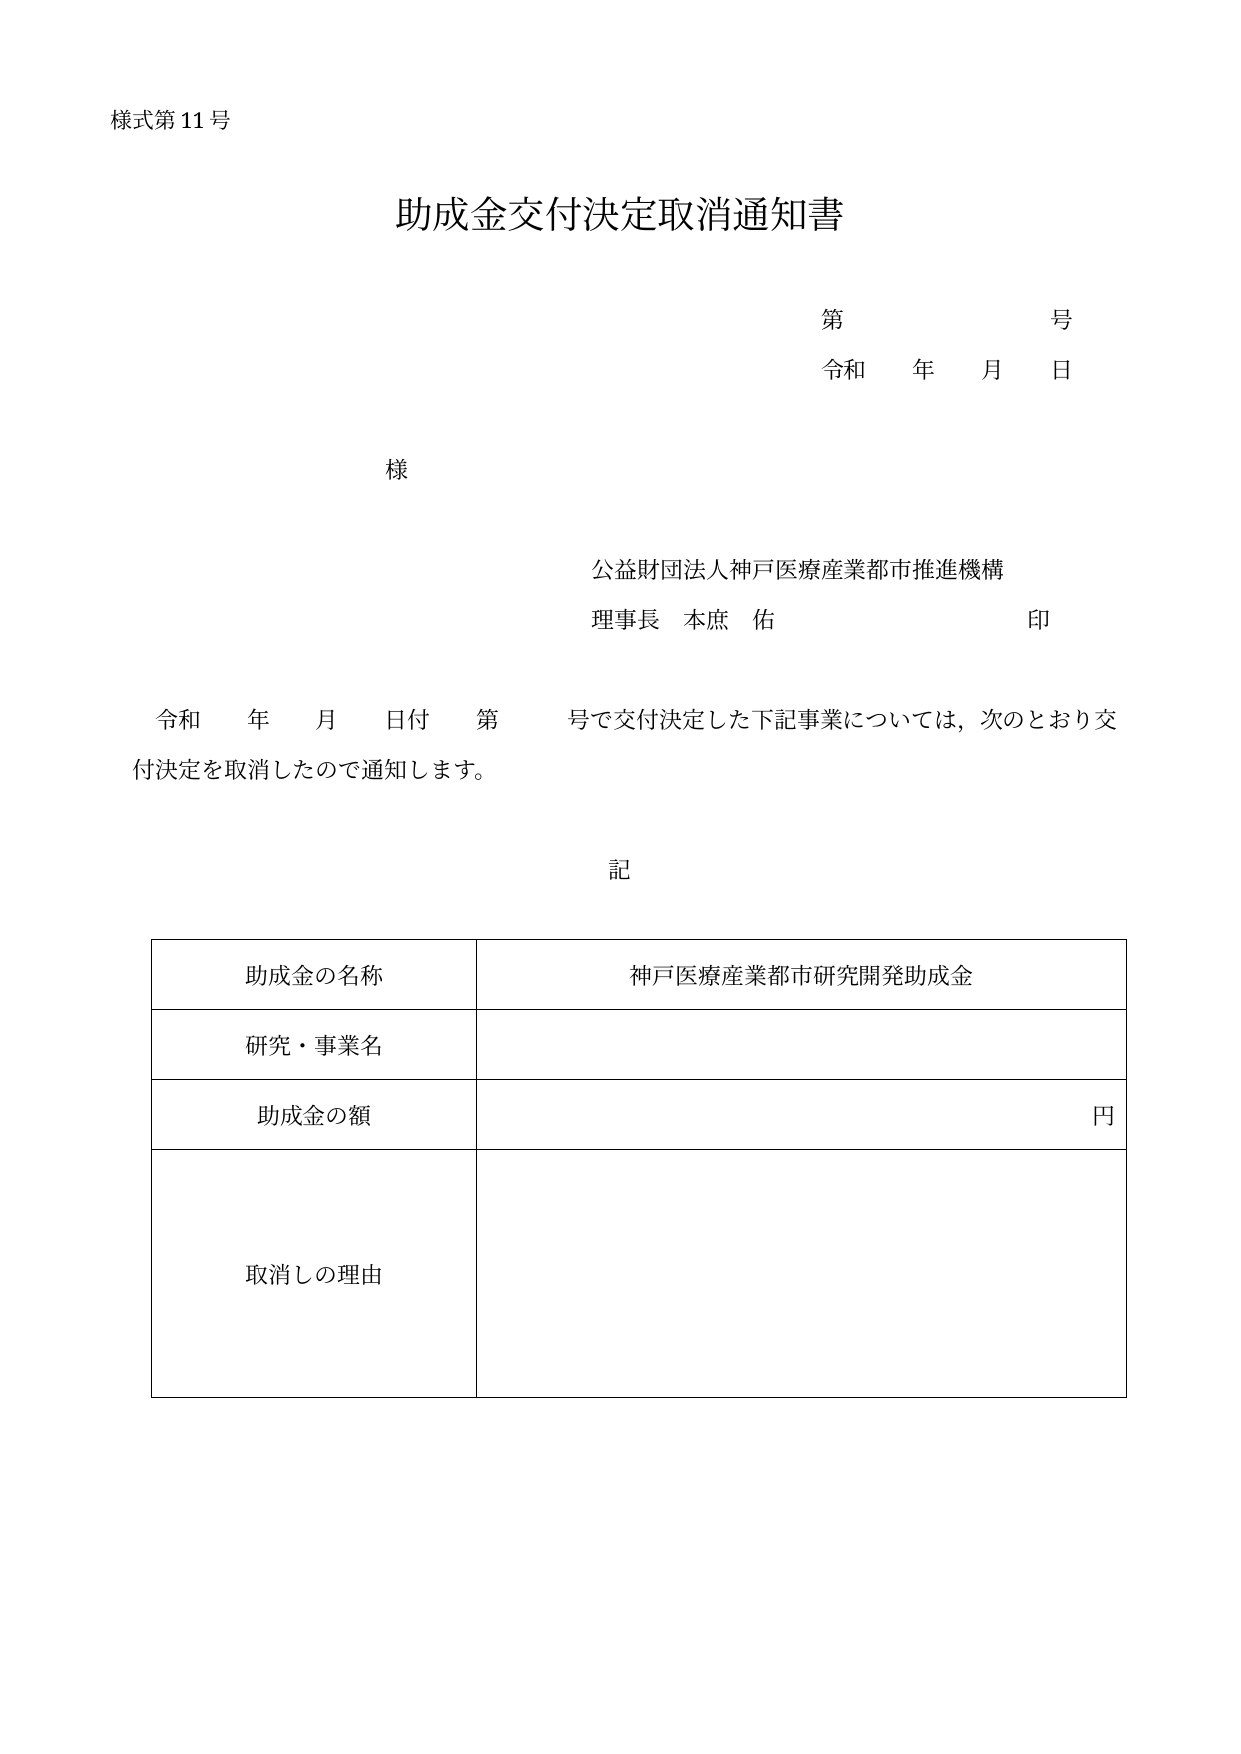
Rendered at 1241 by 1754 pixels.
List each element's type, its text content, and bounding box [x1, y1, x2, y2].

table_cell 取消しの理由 [152, 1150, 476, 1397]
text 理事長 本庶 佑 印 [110, 589, 1130, 639]
text 第 号 [110, 289, 1130, 339]
text 令和 年 月 日 [110, 339, 1130, 389]
text 記 [110, 839, 1130, 889]
table_cell 研究・事業名 [152, 1010, 476, 1079]
text 公益財団法人神戸医療産業都市推進機構 [110, 539, 1130, 589]
table_cell 助成金の額 [152, 1080, 476, 1149]
text 様 [110, 439, 1130, 489]
table_header 助成金の名称 [152, 940, 476, 1009]
text 令和 年 月 日付 第 号で交付決定した下記事業については，次のとおり交付決定を取消したので通知します。 [132, 689, 1130, 789]
text 様式第11号 [110, 89, 1130, 139]
text 助成金交付決定取消通知書 [110, 189, 1130, 239]
table_cell [477, 1150, 1126, 1397]
table_header 神戸医療産業都市研究開発助成金 [477, 940, 1126, 1009]
table_cell 円 [477, 1080, 1126, 1149]
table_cell [477, 1010, 1126, 1079]
